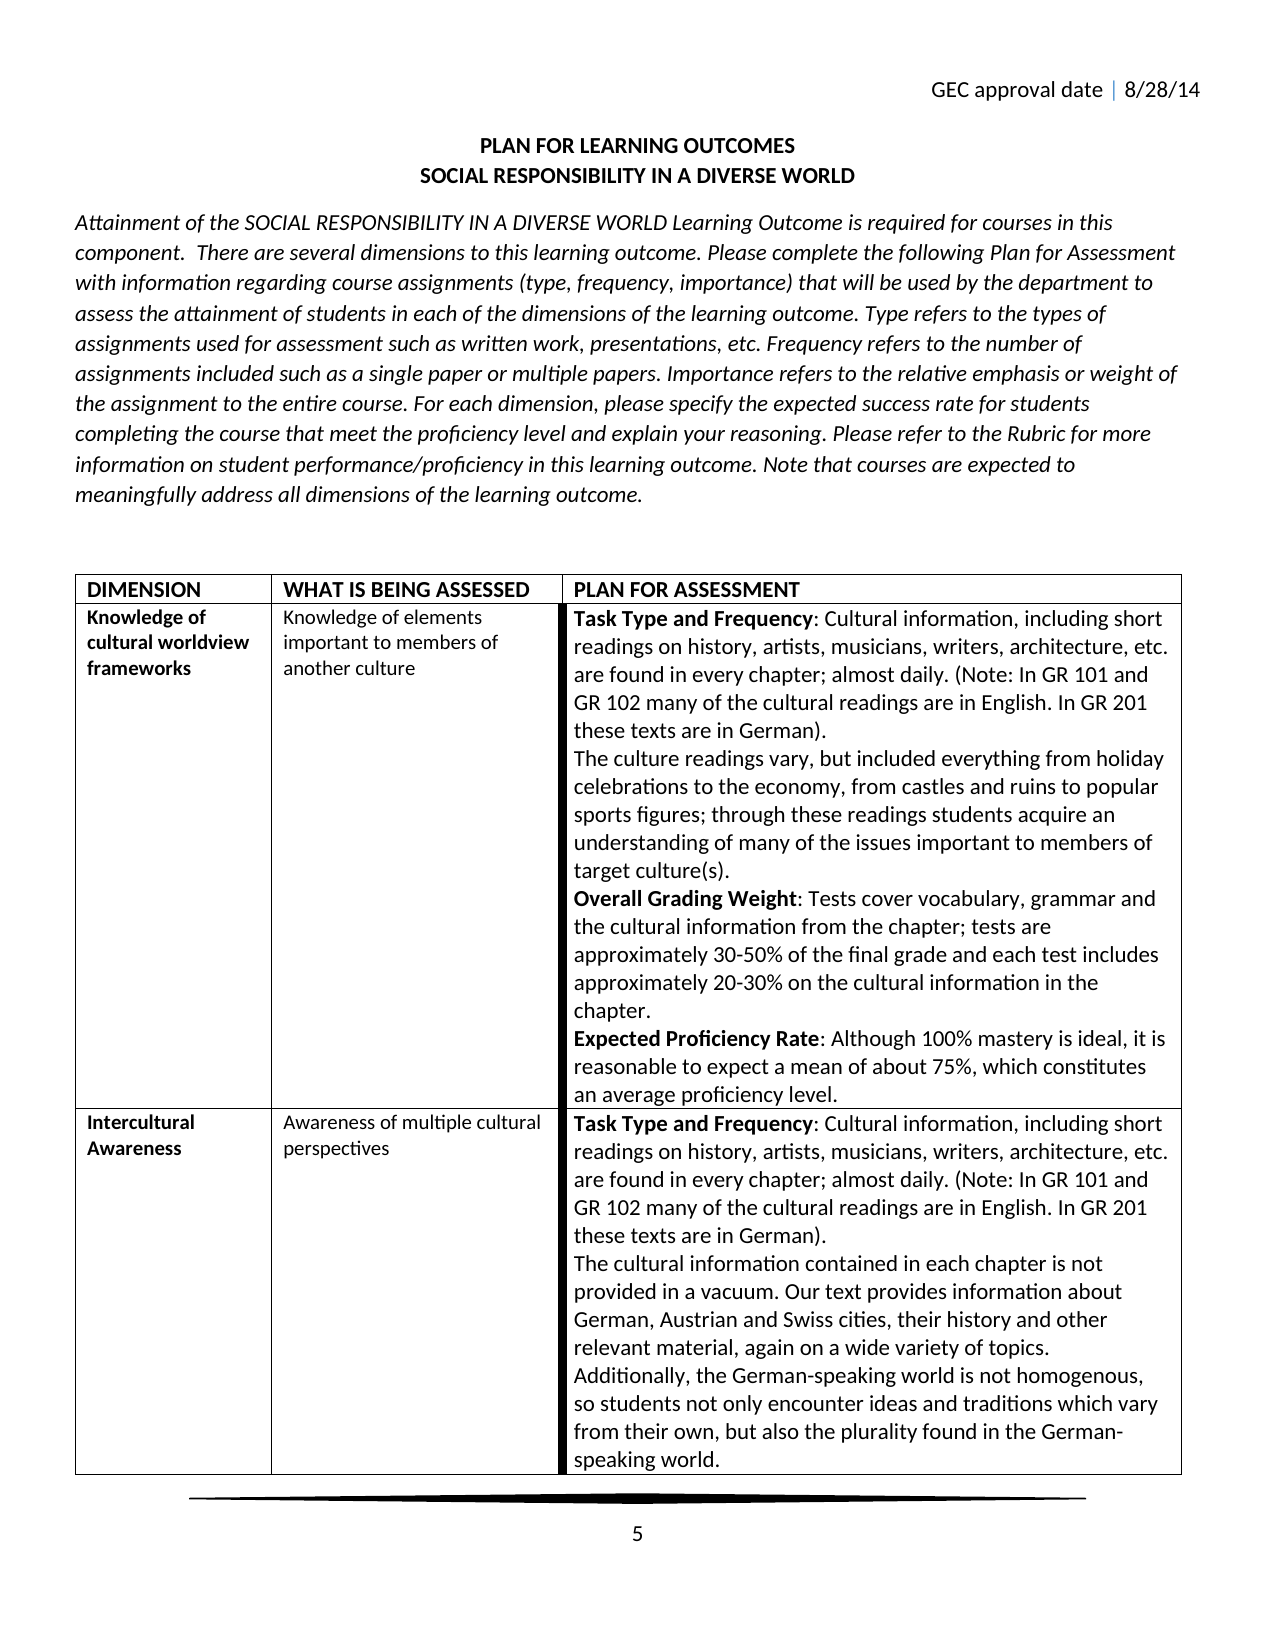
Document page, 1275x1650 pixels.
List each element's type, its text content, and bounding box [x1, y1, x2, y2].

table_cell Knowledge of cultural worldview frameworks [76, 604, 271, 1108]
table_header PLAN FOR ASSESSMENT [563, 575, 1181, 603]
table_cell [272, 1109, 558, 1473]
text PLAN FOR LEARNING OUTCOMES SOCIAL RESPONSIBILITY IN A DIVERSE WORLD [75, 131, 1200, 189]
table_cell Knowledge of elements important to members of another culture [272, 604, 558, 1108]
text Attainment of the SOCIAL RESPONSIBILITY IN A DIVERSE WORLD Learning Outcome is required for courses in this component. There are several dimensions to this learning outcome. Please complete the following Plan for Assessment with information regarding course assignments (type, frequency, importance) that will be used by the department to assess the attainment of students in each of the dimensions of the learning outcome. Type refers to the types of assignments used for assessment such as written work, presentations, etc. Frequency refers to the number of assignments included such as a single paper or multiple papers. Importance refers to the relative emphasis or weight of the assignment to the entire course. For each dimension, please specify the expected success rate for students completing the course that meet the proficiency level and explain your reasoning. Please refer to the Rubric for more information on student performance/proficiency in this learning outcome. Note that courses are expected to meaningfully address all dimensions of the learning outcome. [75, 208, 1200, 508]
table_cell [567, 1109, 1181, 1473]
table_header WHAT IS BEING ASSESSED [272, 575, 562, 603]
table_header DIMENSION [76, 575, 271, 603]
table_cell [76, 1109, 271, 1473]
table_cell Task Type and Frequency: Cultural information, including short readings on history, artists, musicians, writers, architecture, etc. are found in every chapter; almost daily. (Note: In GR 101 and GR 102 many of the cultural readings are in English. In GR 201 these texts are in German). The culture readings vary, but included everything from holiday celebrations to the economy, from castles and ruins to popular sports figures; through these readings students acquire an understanding of many of the issues important to members of target culture(s). Overall Grading Weight: Tests cover vocabulary, grammar and the cultural information from the chapter; tests are approximately 30-50% of the final grade and each test includes approximately 20-30% on the cultural information in the chapter. Expected Proficiency Rate: Although 100% mastery is ideal, it is reasonable to expect a mean of about 75%, which constitutes an average proficiency level. [567, 604, 1181, 1108]
